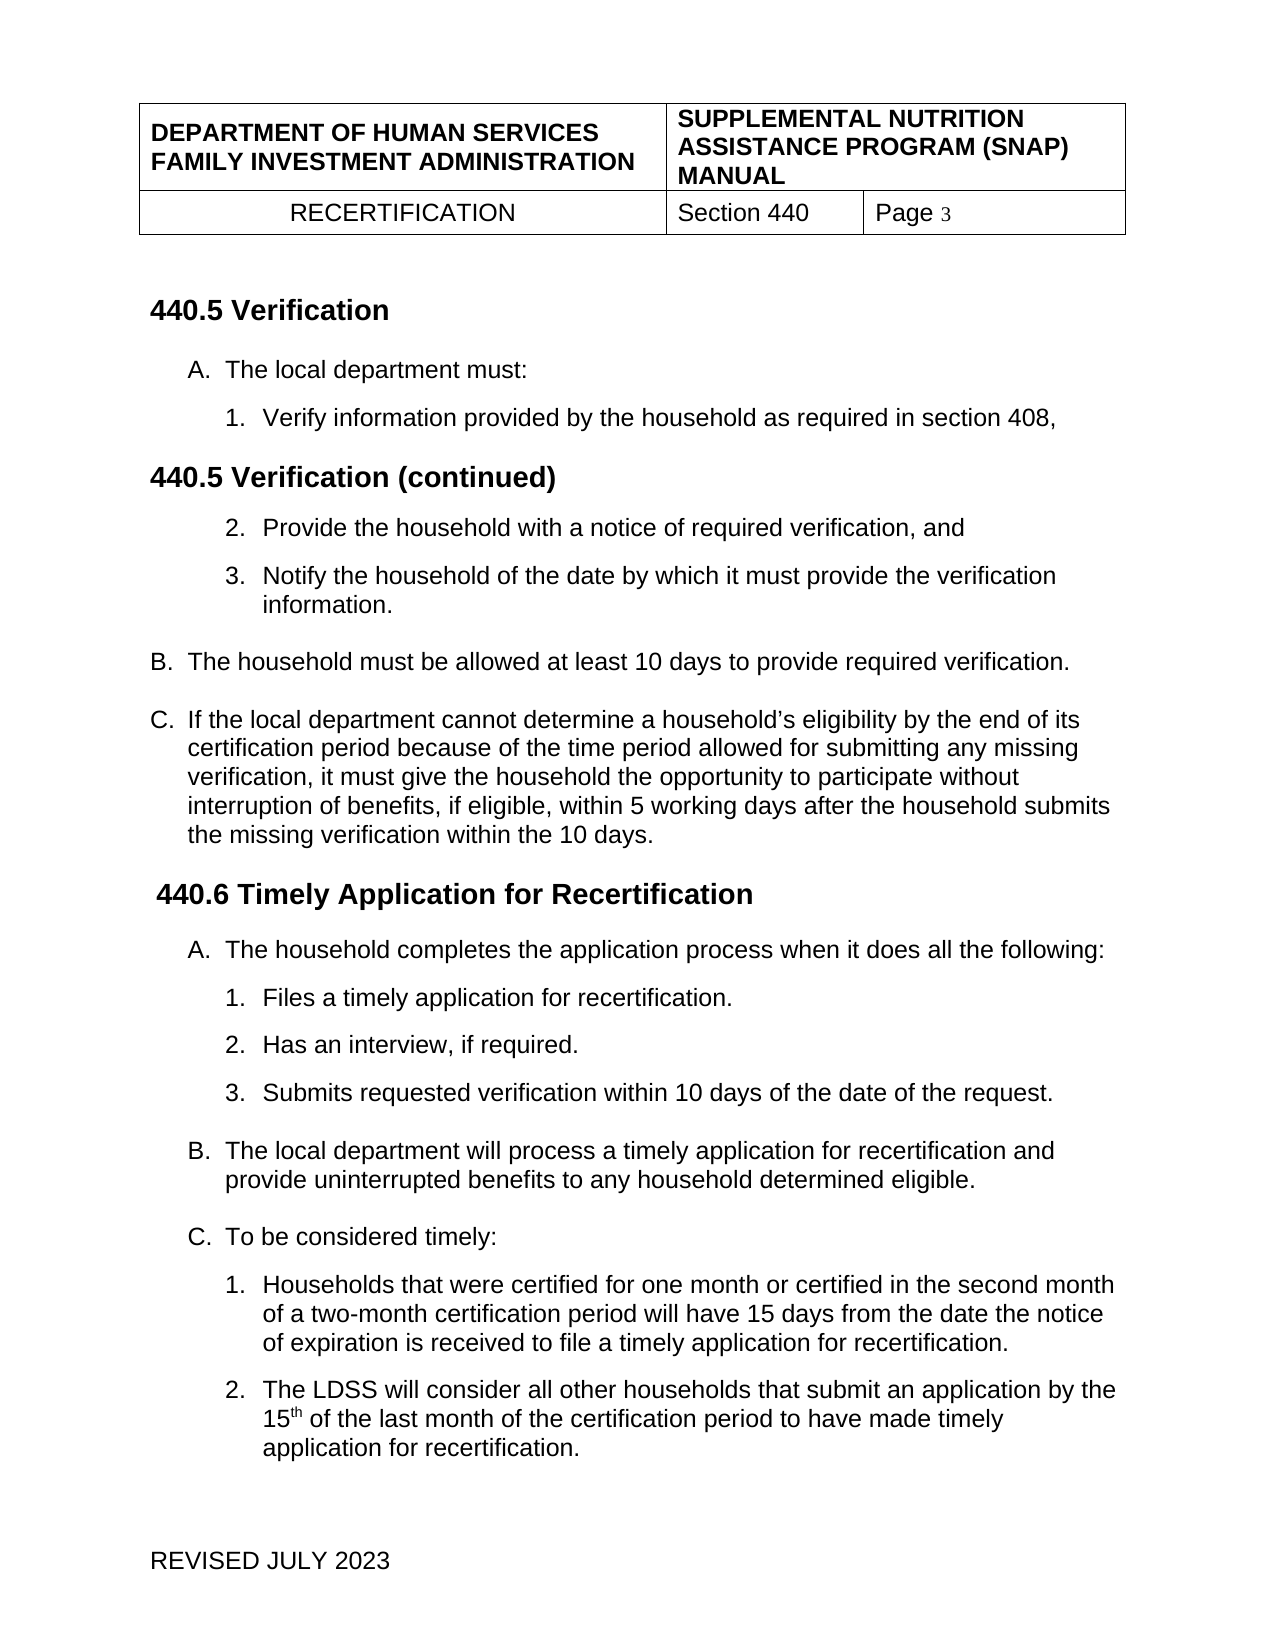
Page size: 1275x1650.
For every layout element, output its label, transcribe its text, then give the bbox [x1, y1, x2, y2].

text 440.6 Timely Application for Recertification [150, 877, 1125, 911]
list Has an interview, if required. [225, 1031, 1125, 1059]
list Files a timely application for recertification. [225, 983, 1125, 1011]
text 440.5 Verification (continued) [150, 460, 1125, 494]
text 440.5 Verification [150, 292, 1125, 326]
list Submits requested verification within 10 days of the date of the request. [225, 1078, 1125, 1107]
list Verify information provided by the household as required in section 408, [225, 403, 1125, 431]
subtitle Households that were certified for one month or certified in the second month of a two-month certification period will have 15 days from the date the notice of expiration is received to file a timely application for recertification. [225, 1270, 1125, 1356]
list The household must be allowed at least 10 days to provide required verification. [150, 647, 1125, 676]
list The LDSS will consider all other households that submit an application by the 15th of the last month of the certification period to have made timely application for recertification. [225, 1376, 1125, 1462]
subtitle To be considered timely: [187, 1222, 1125, 1251]
list The local department must: [187, 355, 1125, 383]
list The local department will process a timely application for recertification and provide uninterrupted benefits to any household determined eligible. [187, 1136, 1125, 1193]
list Provide the household with a notice of required verification, and [225, 513, 1125, 542]
list Notify the household of the date by which it must provide the verification information. [225, 561, 1125, 618]
list If the local department cannot determine a household’s eligibility by the end of its certification period because of the time period allowed for submitting any missing verification, it must give the household the opportunity to participate without interruption of benefits, if eligible, within 5 working days after the household submits the missing verification within the 10 days. [150, 704, 1125, 848]
list The household completes the application process when it does all the following: [187, 935, 1125, 963]
